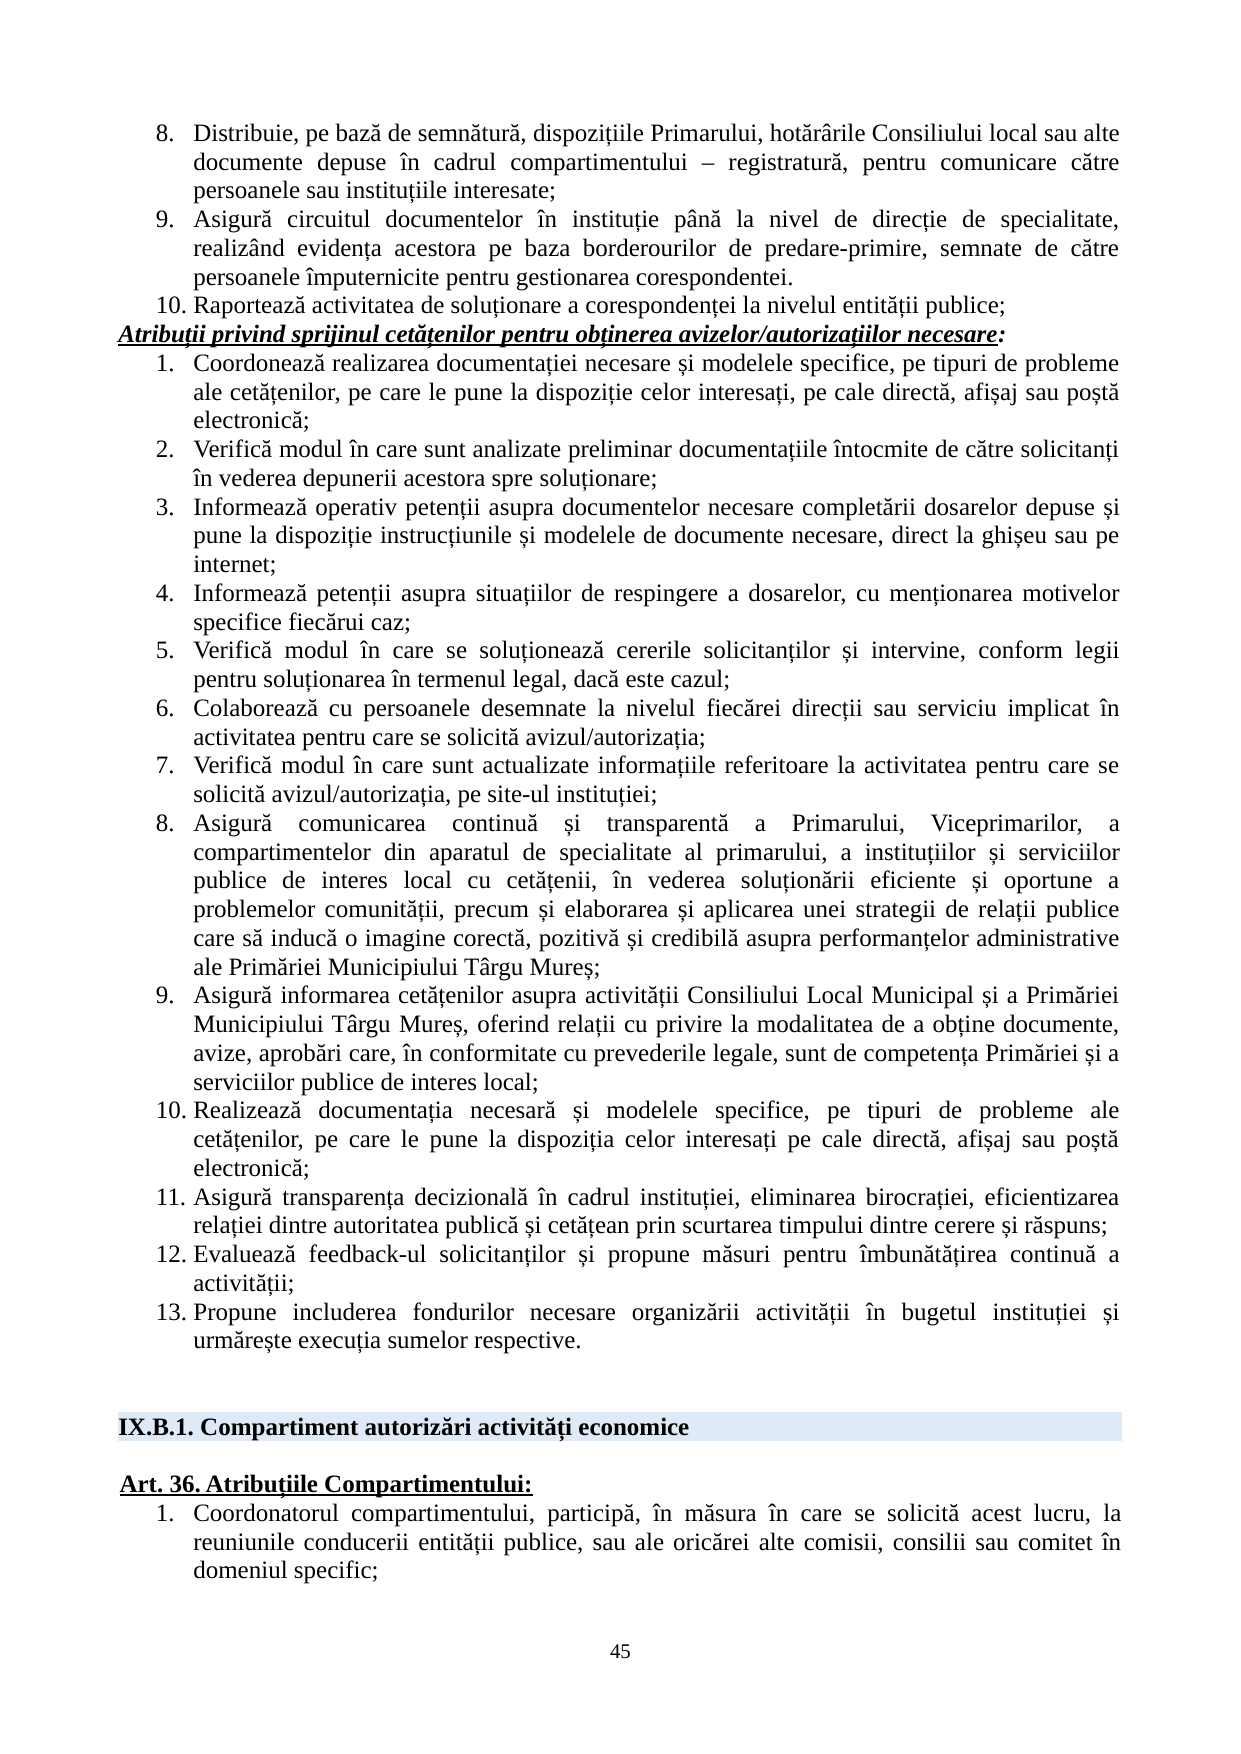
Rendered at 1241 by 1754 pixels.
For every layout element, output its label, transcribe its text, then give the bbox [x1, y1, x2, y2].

list Evaluează feedback-ul solicitanților și propune măsuri pentru îmbunătățirea continuă a activității; [156, 1239, 1121, 1297]
list Colaborează cu persoanele desemnate la nivelul fiecărei direcții sau serviciu implicat în activitatea pentru care se solicită avizul/autorizația; [156, 693, 1121, 751]
list Asigură transparența decizională în cadrul instituției, eliminarea birocrației, eficientizarea relației dintre autoritatea publică și cetățean prin scurtarea timpului dintre cerere și răspuns; [156, 1182, 1121, 1239]
list Informează petenții asupra situațiilor de respingere a dosarelor, cu menționarea motivelor specifice fiecărui caz; [156, 578, 1121, 636]
text Atribuții privind sprijinul cetățenilor pentru obținerea avizelor/autorizațiilor necesare: [118, 319, 1122, 348]
list Verifică modul în care se soluționează cererile solicitanților și intervine, conform legii pentru soluționarea în termenul legal, dacă este cazul; [156, 636, 1121, 693]
list Raportează activitatea de soluționare a corespondenței la nivelul entității publice; [156, 291, 1121, 319]
list Coordonatorul compartimentului, participă, în măsura în care se solicită acest lucru, la reuniunile conducerii entității publice, sau ale oricărei alte comisii, consilii sau comitet în domeniul specific; [156, 1498, 1122, 1584]
list Asigură circuitul documentelor în instituție până la nivel de direcție de specialitate, realizând evidența acestora pe baza borderourilor de predare-primire, semnate de către persoanele împuternicite pentru gestionarea corespondentei. [156, 204, 1121, 291]
list Verifică modul în care sunt actualizate informațiile referitoare la activitatea pentru care se solicită avizul/autorizația, pe site-ul instituției; [156, 751, 1121, 808]
list Propune includerea fondurilor necesare organizării activității în bugetul instituției și urmărește execuția sumelor respective. [156, 1297, 1121, 1354]
list Coordonează realizarea documentației necesare și modelele specifice, pe tipuri de probleme ale cetățenilor, pe care le pune la dispoziție celor interesați, pe cale directă, afișaj sau poștă electronică; [156, 348, 1121, 434]
text Art. 36. Atribuțiile Compartimentului: [119, 1469, 1122, 1498]
list Distribuie, pe bază de semnătură, dispozițiile Primarului, hotărârile Consiliului local sau alte documente depuse în cadrul compartimentului – registratură, pentru comunicare către persoanele sau instituțiile interesate; [156, 118, 1121, 204]
list Asigură comunicarea continuă și transparentă a Primarului, Viceprimarilor, a compartimentelor din aparatul de specialitate al primarului, a instituțiilor și serviciilor publice de interes local cu cetățenii, în vederea soluționării eficiente și oportune a problemelor comunității, precum și elaborarea și aplicarea unei strategii de relații publice care să inducă o imagine corectă, pozitivă și credibilă asupra performanțelor administrative ale Primăriei Municipiului Târgu Mureș; [156, 808, 1121, 981]
list Informează operativ petenții asupra documentelor necesare completării dosarelor depuse și pune la dispoziție instrucțiunile și modelele de documente necesare, direct la ghișeu sau pe internet; [156, 492, 1121, 578]
list Realizează documentația necesară și modelele specifice, pe tipuri de probleme ale cetățenilor, pe care le pune la dispoziția celor interesați pe cale directă, afișaj sau poștă electronică; [156, 1096, 1121, 1182]
list Asigură informarea cetățenilor asupra activității Consiliului Local Municipal și a Primăriei Municipiului Târgu Mureș, oferind relații cu privire la modalitatea de a obține documente, avize, aprobări care, în conformitate cu prevederile legale, sunt de competența Primăriei și a serviciilor publice de interes local; [156, 981, 1121, 1096]
text IX.B.1. Compartiment autorizări activități economice [118, 1412, 1122, 1441]
list Verifică modul în care sunt analizate preliminar documentațiile întocmite de către solicitanți în vederea depunerii acestora spre soluționare; [156, 434, 1121, 492]
